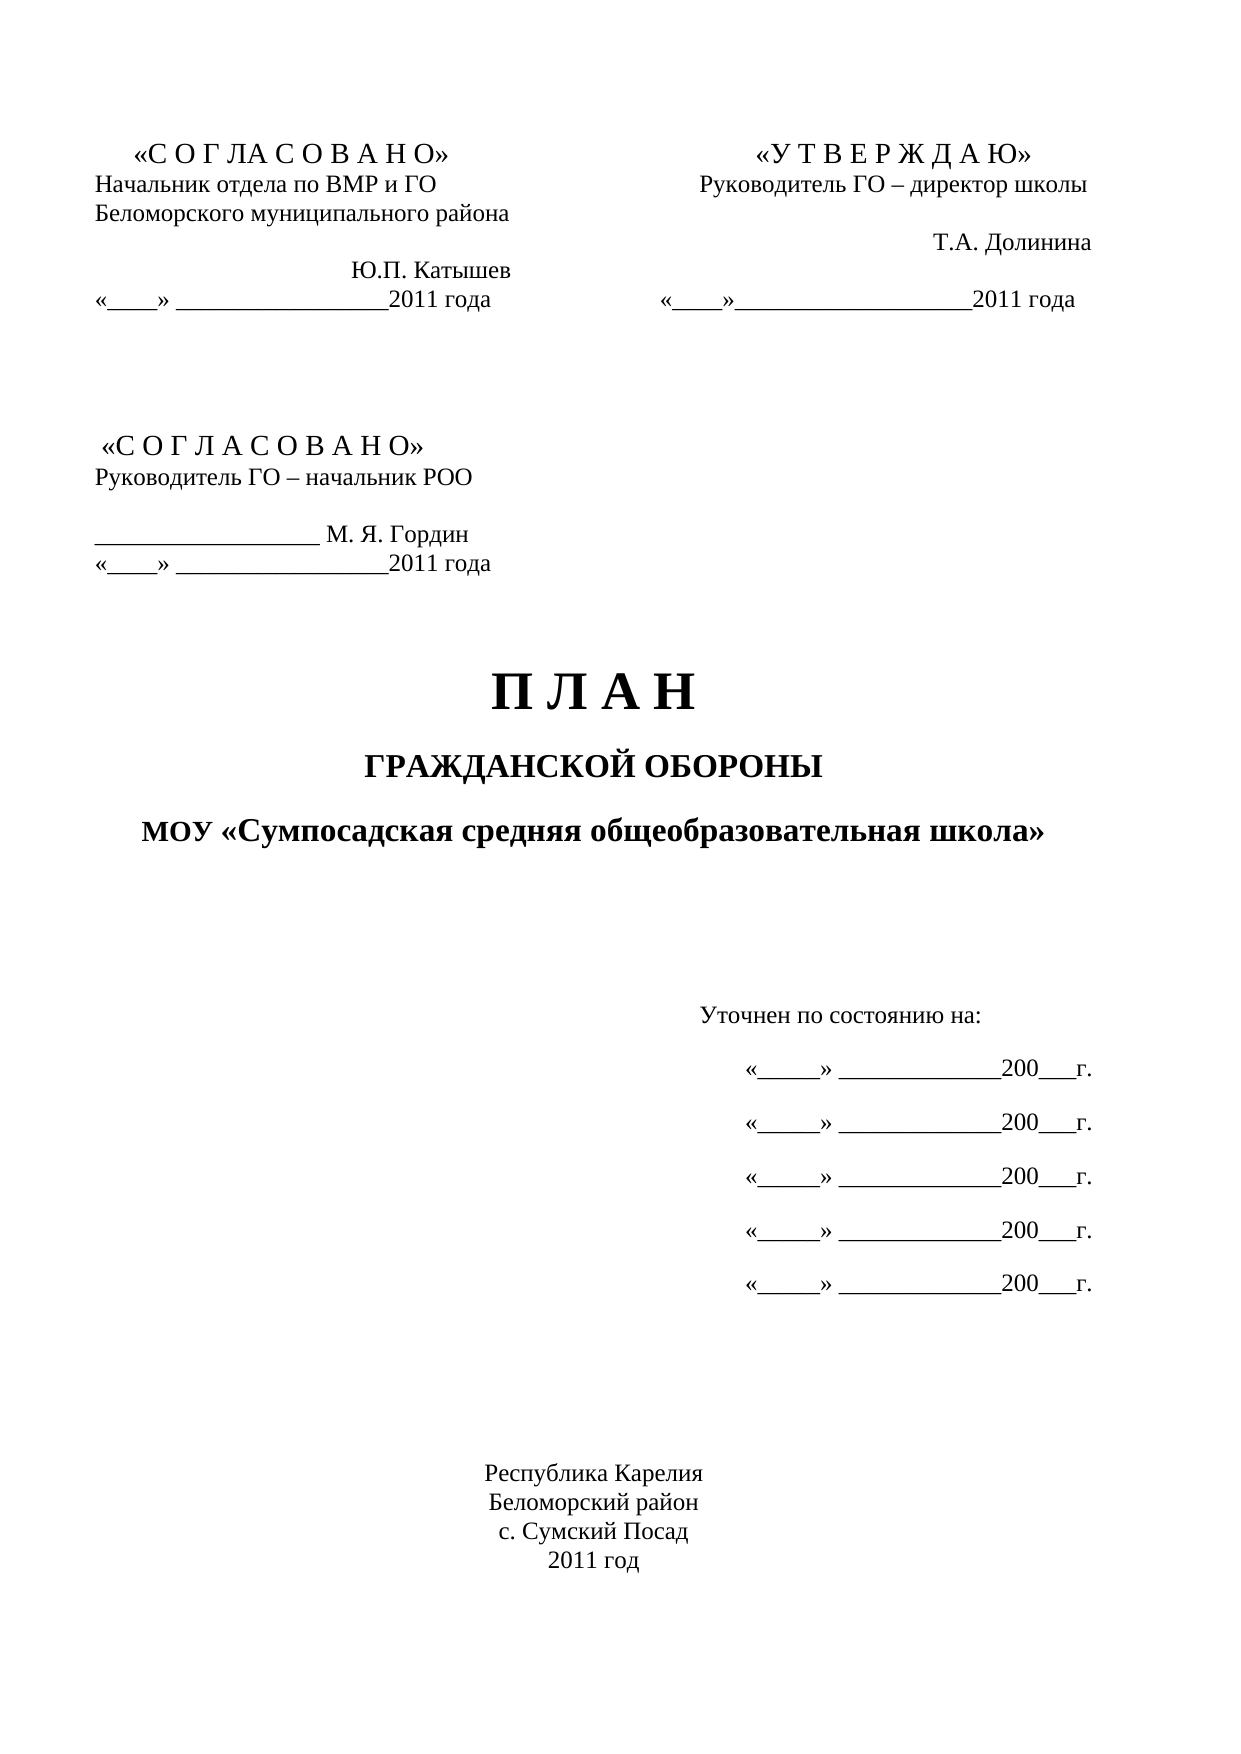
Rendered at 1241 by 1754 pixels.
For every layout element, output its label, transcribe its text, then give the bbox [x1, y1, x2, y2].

text «С О Г ЛА С О В А Н О» «У Т В Е Р Ж Д А Ю» [38, 136, 1092, 169]
text Начальник отдела по ВМР и ГО Руководитель ГО – директор школы [94, 169, 1092, 198]
text Уточнен по состоянию на: [94, 1000, 1092, 1028]
text «С О Г Л А С О В А Н О» [94, 428, 1092, 462]
text МОУ «Сумпосадская средняя общеобразовательная школа» [94, 810, 1092, 848]
text П Л А Н [94, 659, 1092, 721]
text Республика Карелия [94, 1458, 1092, 1487]
text Беломорского муниципального района [94, 198, 1092, 227]
text «_____» _____________200___г. [94, 1053, 1092, 1082]
text 2011 год [94, 1545, 1092, 1573]
text Беломорский район [94, 1487, 1092, 1516]
text Руководитель ГО – начальник РОО [94, 462, 1092, 490]
text «_____» _____________200___г. [94, 1268, 1092, 1297]
text с. Сумский Посад [94, 1516, 1092, 1545]
text «_____» _____________200___г. [94, 1107, 1092, 1136]
text ГРАЖДАНСКОЙ ОБОРОНЫ [94, 746, 1092, 785]
text «_____» _____________200___г. [94, 1161, 1092, 1190]
text Ю.П. Катышев «____» _________________2011 года «____»___________________2011 года [94, 256, 1092, 313]
text «____» _________________2011 года [94, 548, 1092, 577]
text Т.А. Долинина [94, 227, 1092, 256]
text «_____» _____________200___г. [94, 1215, 1092, 1243]
text __________________ М. Я. Гордин [94, 519, 1092, 548]
